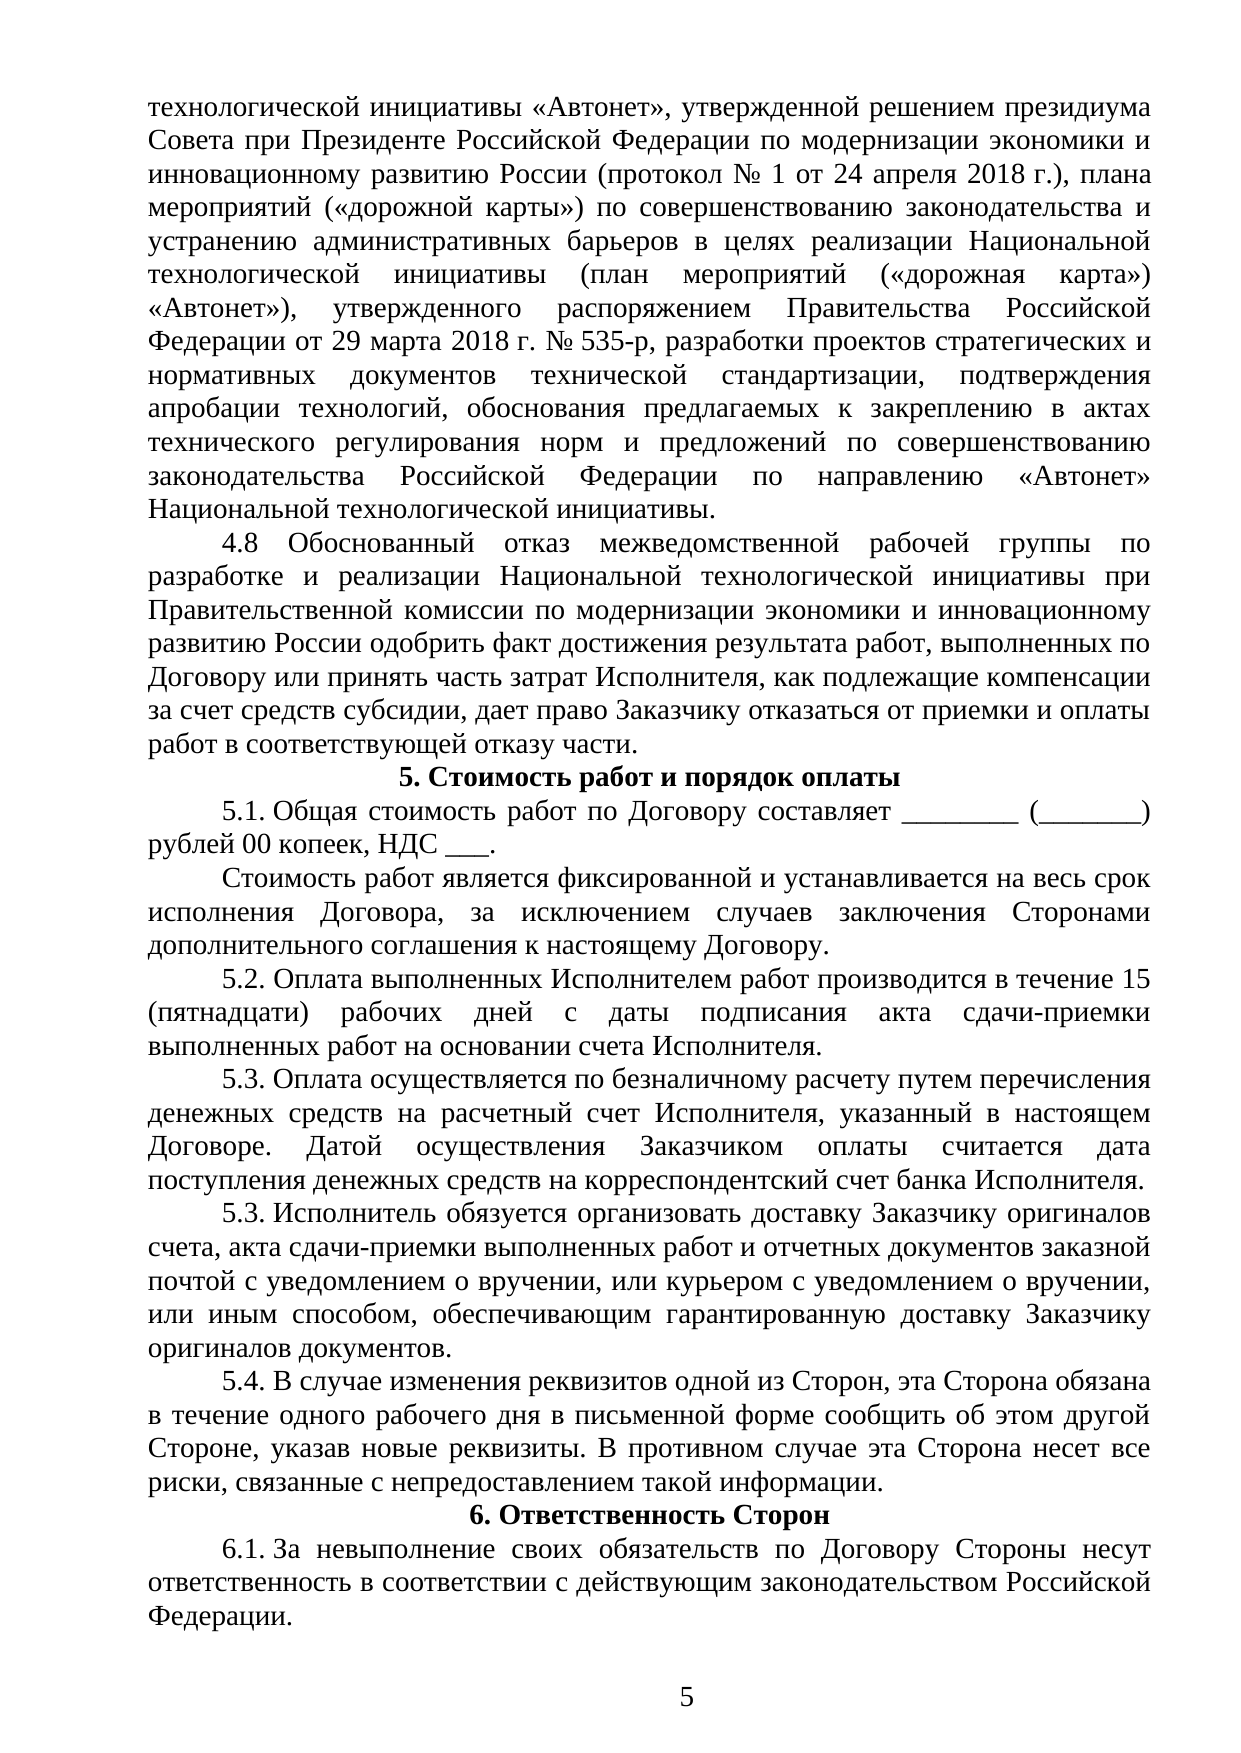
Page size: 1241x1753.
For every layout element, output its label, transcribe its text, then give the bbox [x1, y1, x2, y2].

text 5.1. Общая стоимость работ по Договору составляет ________ (_______) рублей 00 копеек, НДС ___. [148, 793, 1152, 860]
text 6. Ответственность Сторон [148, 1497, 1152, 1531]
text 5.2. Оплата выполненных Исполнителем работ производится в течение 15 (пятнадцати) рабочих дней с даты подписания акта сдачи-приемки выполненных работ на основании счета Исполнителя. [148, 961, 1152, 1061]
text 5.3. Оплата осуществляется по безналичному расчету путем перечисления денежных средств на расчетный счет Исполнителя, указанный в настоящем Договоре. Датой осуществления Заказчиком оплаты считается дата поступления денежных средств на корреспондентский счет банка Исполнителя. [148, 1061, 1152, 1196]
text Стоимость работ является фиксированной и устанавливается на весь срок исполнения Договора, за исключением случаев заключения Сторонами дополнительного соглашения к настоящему Договору. [148, 860, 1152, 961]
text 4.8 Обоснованный отказ межведомственной рабочей группы по разработке и реализации Национальной технологической инициативы при Правительственной комиссии по модернизации экономики и инновационному развитию России одобрить факт достижения результата работ, выполненных по Договору или принять часть затрат Исполнителя, как подлежащие компенсации за счет средств субсидии, дает право Заказчику отказаться от приемки и оплаты работ в соответствующей отказу части. [148, 525, 1152, 759]
text 5.4. В случае изменения реквизитов одной из Сторон, эта Сторона обязана в течение одного рабочего дня в письменной форме сообщить об этом другой Стороне, указав новые реквизиты. В противном случае эта Сторона несет все риски, связанные с непредоставлением такой информации. [148, 1363, 1152, 1497]
text 5.3. Исполнитель обязуется организовать доставку Заказчику оригиналов счета, акта сдачи-приемки выполненных работ и отчетных документов заказной почтой с уведомлением о вручении, или курьером с уведомлением о вручении, или иным способом, обеспечивающим гарантированную доставку Заказчику оригиналов документов. [148, 1196, 1152, 1363]
text 5. Стоимость работ и порядок оплаты [148, 759, 1152, 793]
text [148, 89, 1152, 525]
text 6.1. За невыполнение своих обязательств по Договору Стороны несут ответственность в соответствии с действующим законодательством Российской Федерации. [148, 1531, 1152, 1632]
